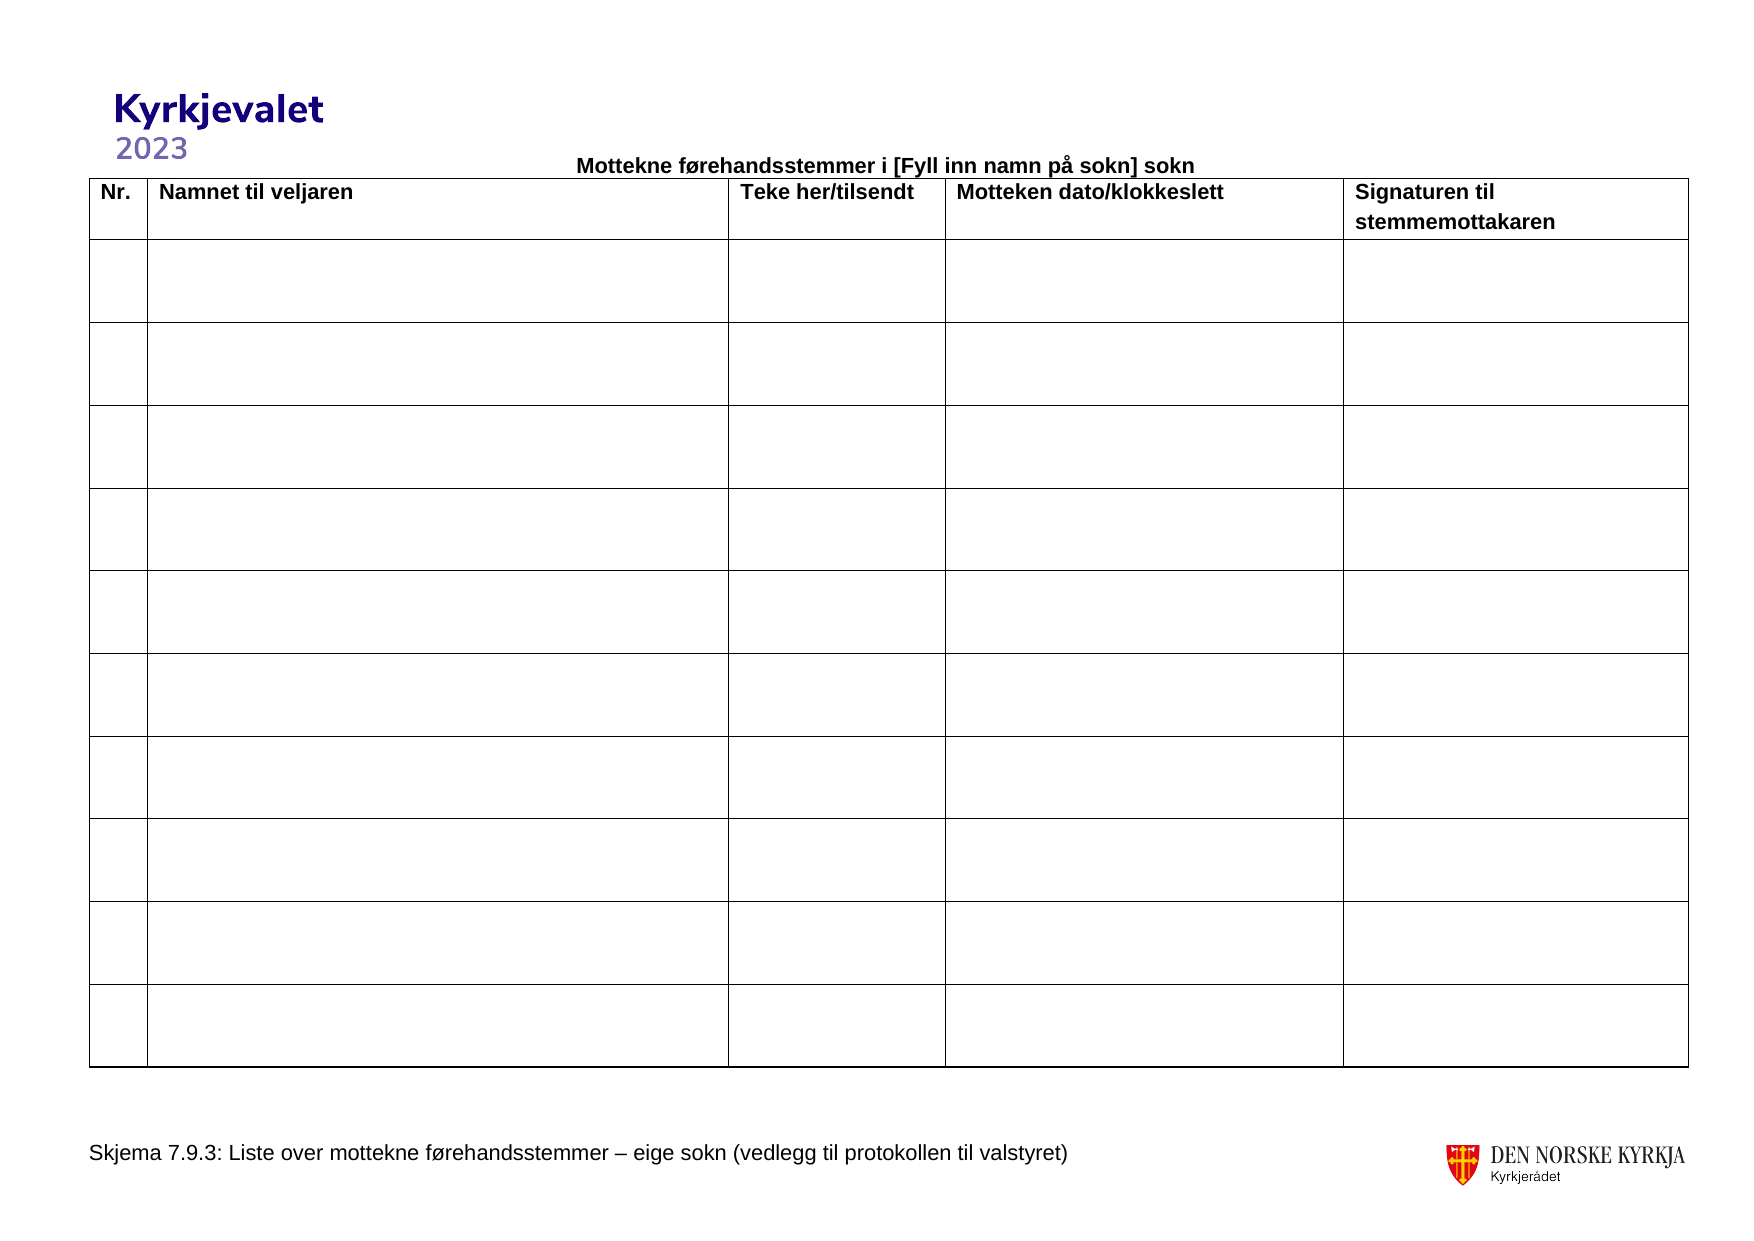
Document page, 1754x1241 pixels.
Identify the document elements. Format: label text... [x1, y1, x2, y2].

table_cell [90, 819, 147, 901]
table_cell [148, 737, 728, 818]
table_cell [729, 902, 945, 984]
table_cell [729, 489, 945, 570]
table_cell [90, 240, 147, 322]
table_cell [1344, 985, 1688, 1066]
table_cell [90, 902, 147, 984]
table_cell [90, 737, 147, 818]
table_cell [729, 985, 945, 1066]
table_cell [148, 571, 728, 653]
table_header Motteken dato/klokkeslett [946, 179, 1343, 239]
table_cell [946, 240, 1343, 322]
table_cell [729, 240, 945, 322]
table_cell [729, 654, 945, 736]
table_cell [90, 985, 147, 1066]
table_cell [946, 902, 1343, 984]
table_cell [1344, 489, 1688, 570]
table_cell [946, 571, 1343, 653]
picture [88, 75, 370, 174]
table_cell [148, 654, 728, 736]
table_cell [90, 489, 147, 570]
picture [1423, 1139, 1689, 1190]
table_cell [148, 489, 728, 570]
table_cell [90, 323, 147, 405]
table_cell [148, 902, 728, 984]
table_cell [148, 323, 728, 405]
table_cell [729, 571, 945, 653]
table_cell [1344, 571, 1688, 653]
table_cell [1344, 406, 1688, 487]
table_cell [1344, 240, 1688, 322]
table_cell [946, 489, 1343, 570]
table_cell [1344, 323, 1688, 405]
table_cell [946, 406, 1343, 487]
table_cell [729, 406, 945, 487]
table_header Teke her/tilsendt [729, 179, 945, 239]
table_cell [946, 819, 1343, 901]
table_cell [148, 985, 728, 1066]
table_cell [729, 819, 945, 901]
table_cell [1344, 654, 1688, 736]
table_cell [1344, 819, 1688, 901]
table_cell [1344, 902, 1688, 984]
table_header Namnet til veljaren [148, 179, 728, 239]
table_cell [946, 985, 1343, 1066]
table_cell [148, 819, 728, 901]
table_cell [1344, 737, 1688, 818]
table_cell [946, 737, 1343, 818]
table_cell [148, 406, 728, 487]
table_cell [90, 571, 147, 653]
table_cell [729, 323, 945, 405]
table_cell [90, 406, 147, 487]
table_cell [148, 240, 728, 322]
table_cell [946, 654, 1343, 736]
table_cell [729, 737, 945, 818]
table_header Nr. [90, 179, 147, 239]
table_header Signaturen til stemmemottakaren [1344, 179, 1688, 239]
table_cell [90, 654, 147, 736]
table_cell [946, 323, 1343, 405]
